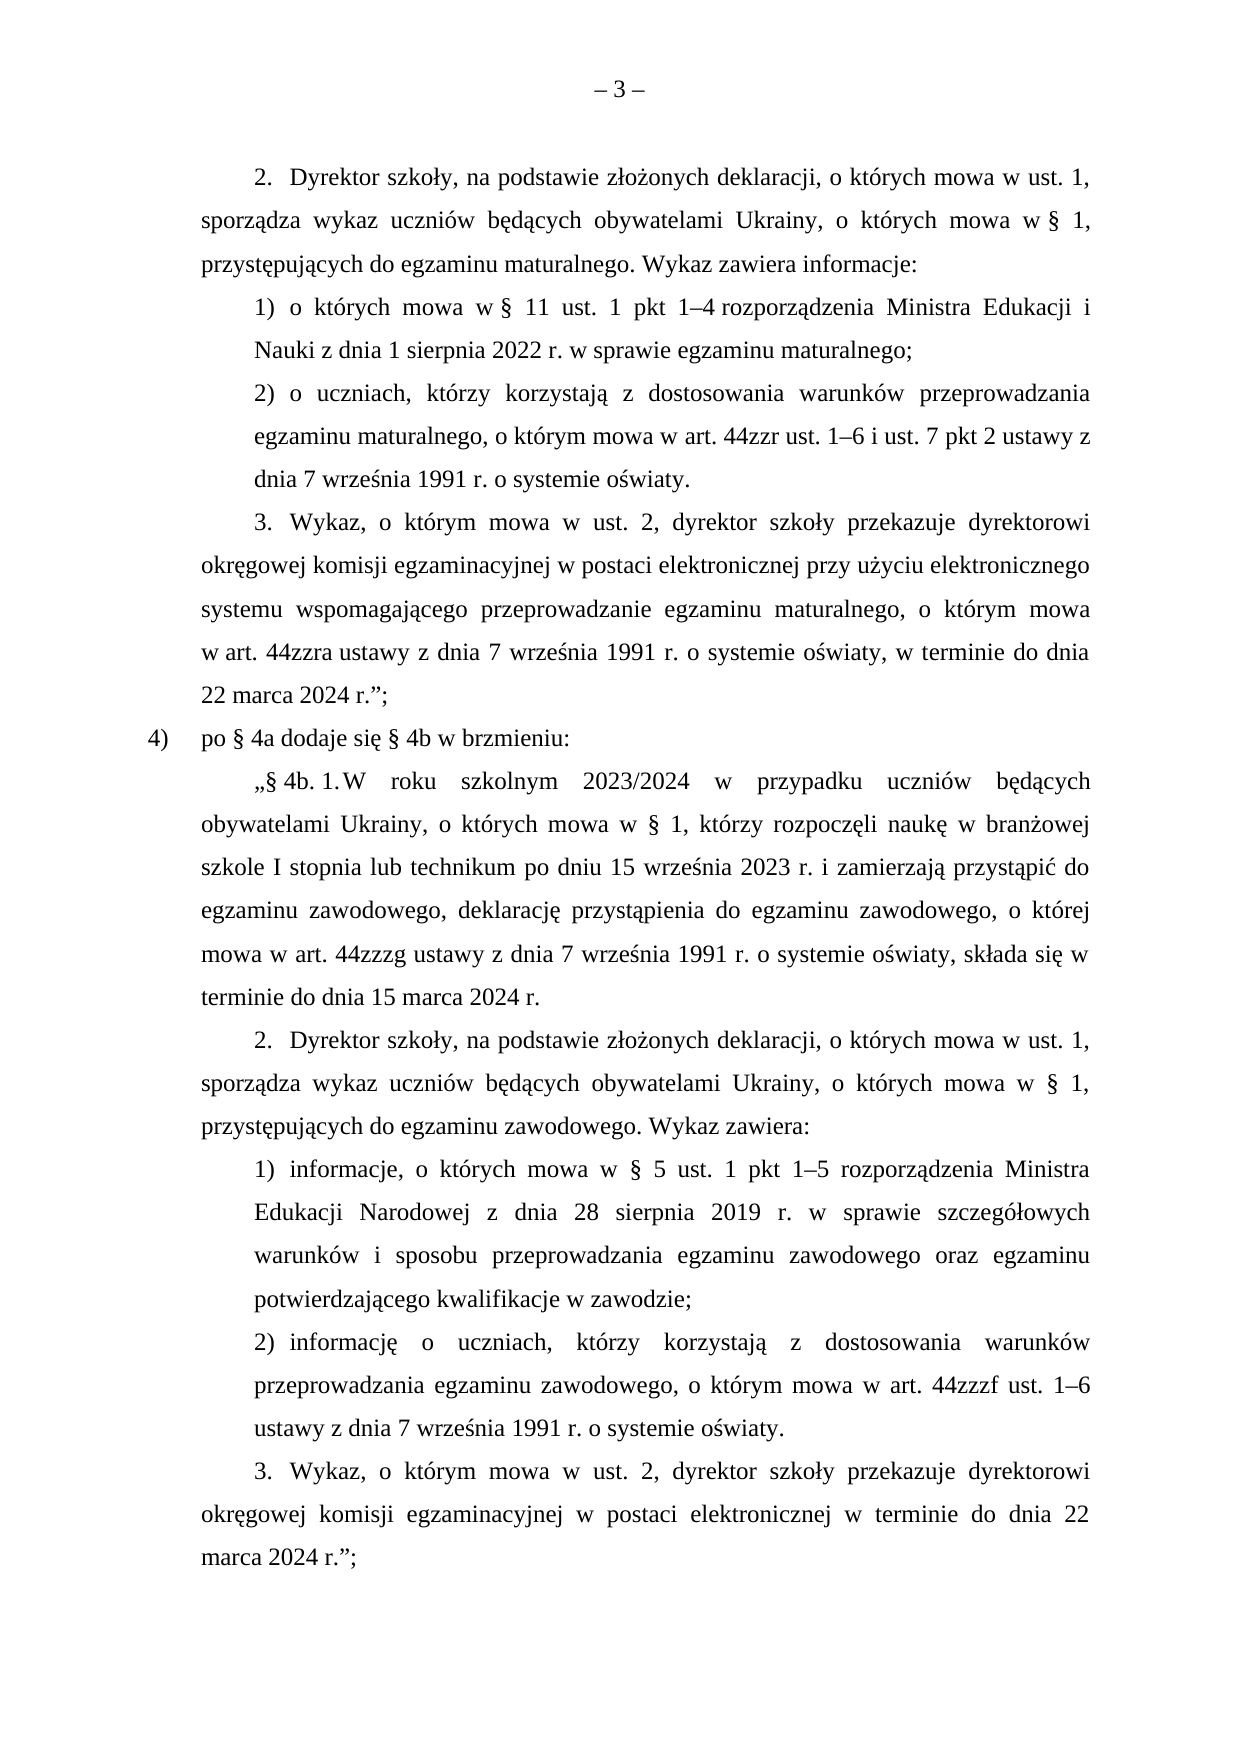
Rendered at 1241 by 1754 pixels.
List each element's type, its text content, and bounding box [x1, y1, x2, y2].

text 2) informację o uczniach, którzy korzystają z dostosowania warunków przeprowadzania egzaminu zawodowego, o którym mowa w art. 44zzzf ust. 1–6 ustawy z dnia 7 września 1991 r. o systemie oświaty. [254, 1327, 1091, 1442]
text 3. Wykaz, o którym mowa w ust. 2, dyrektor szkoły przekazuje dyrektorowi okręgowej komisji egzaminacyjnej w postaci elektronicznej przy użyciu elektronicznego systemu wspomagającego przeprowadzanie egzaminu maturalnego, o którym mowa w art. 44zzra ustawy z dnia 7 września 1991 r. o systemie oświaty, w terminie do dnia 22 marca 2024 r.”; [201, 507, 1091, 709]
text 2. Dyrektor szkoły, na podstawie złożonych deklaracji, o których mowa w ust. 1, sporządza wykaz uczniów będących obywatelami Ukrainy, o których mowa w § 1, przystępujących do egzaminu zawodowego. Wykaz zawiera: [201, 1025, 1091, 1140]
text 1) informacje, o których mowa w § 5 ust. 1 pkt 1–5 rozporządzenia Ministra Edukacji Narodowej z dnia 28 sierpnia 2019 r. w sprawie szczegółowych warunków i sposobu przeprowadzania egzaminu zawodowego oraz egzaminu potwierdzającego kwalifikacje w zawodzie; [254, 1154, 1091, 1312]
text 2) o uczniach, którzy korzystają z dostosowania warunków przeprowadzania egzaminu maturalnego, o którym mowa w art. 44zzr ust. 1–6 i ust. 7 pkt 2 ustawy z dnia 7 września 1991 r. o systemie oświaty. [254, 378, 1091, 493]
text 3. Wykaz, o którym mowa w ust. 2, dyrektor szkoły przekazuje dyrektorowi okręgowej komisji egzaminacyjnej w postaci elektronicznej w terminie do dnia 22 marca 2024 r.”; [201, 1456, 1091, 1571]
text 2. Dyrektor szkoły, na podstawie złożonych deklaracji, o których mowa w ust. 1, sporządza wykaz uczniów będących obywatelami Ukrainy, o których mowa w § 1, przystępujących do egzaminu maturalnego. Wykaz zawiera informacje: [201, 162, 1091, 277]
text 1) o których mowa w § 11 ust. 1 pkt 1–4 rozporządzenia Ministra Edukacji i Nauki z dnia 1 sierpnia 2022 r. w sprawie egzaminu maturalnego; [254, 292, 1091, 364]
text „§ 4b. 1. W roku szkolnym 2023/2024 w przypadku uczniów będących obywatelami Ukrainy, o których mowa w § 1, którzy rozpoczęli naukę w branżowej szkole I stopnia lub technikum po dniu 15 września 2023 r. i zamierzają przystąpić do egzaminu zawodowego, deklarację przystąpienia do egzaminu zawodowego, o której mowa w art. 44zzzg ustawy z dnia 7 września 1991 r. o systemie oświaty, składa się w terminie do dnia 15 marca 2024 r. [201, 766, 1091, 1011]
text 4) po § 4a dodaje się § 4b w brzmieniu: [148, 723, 1091, 752]
